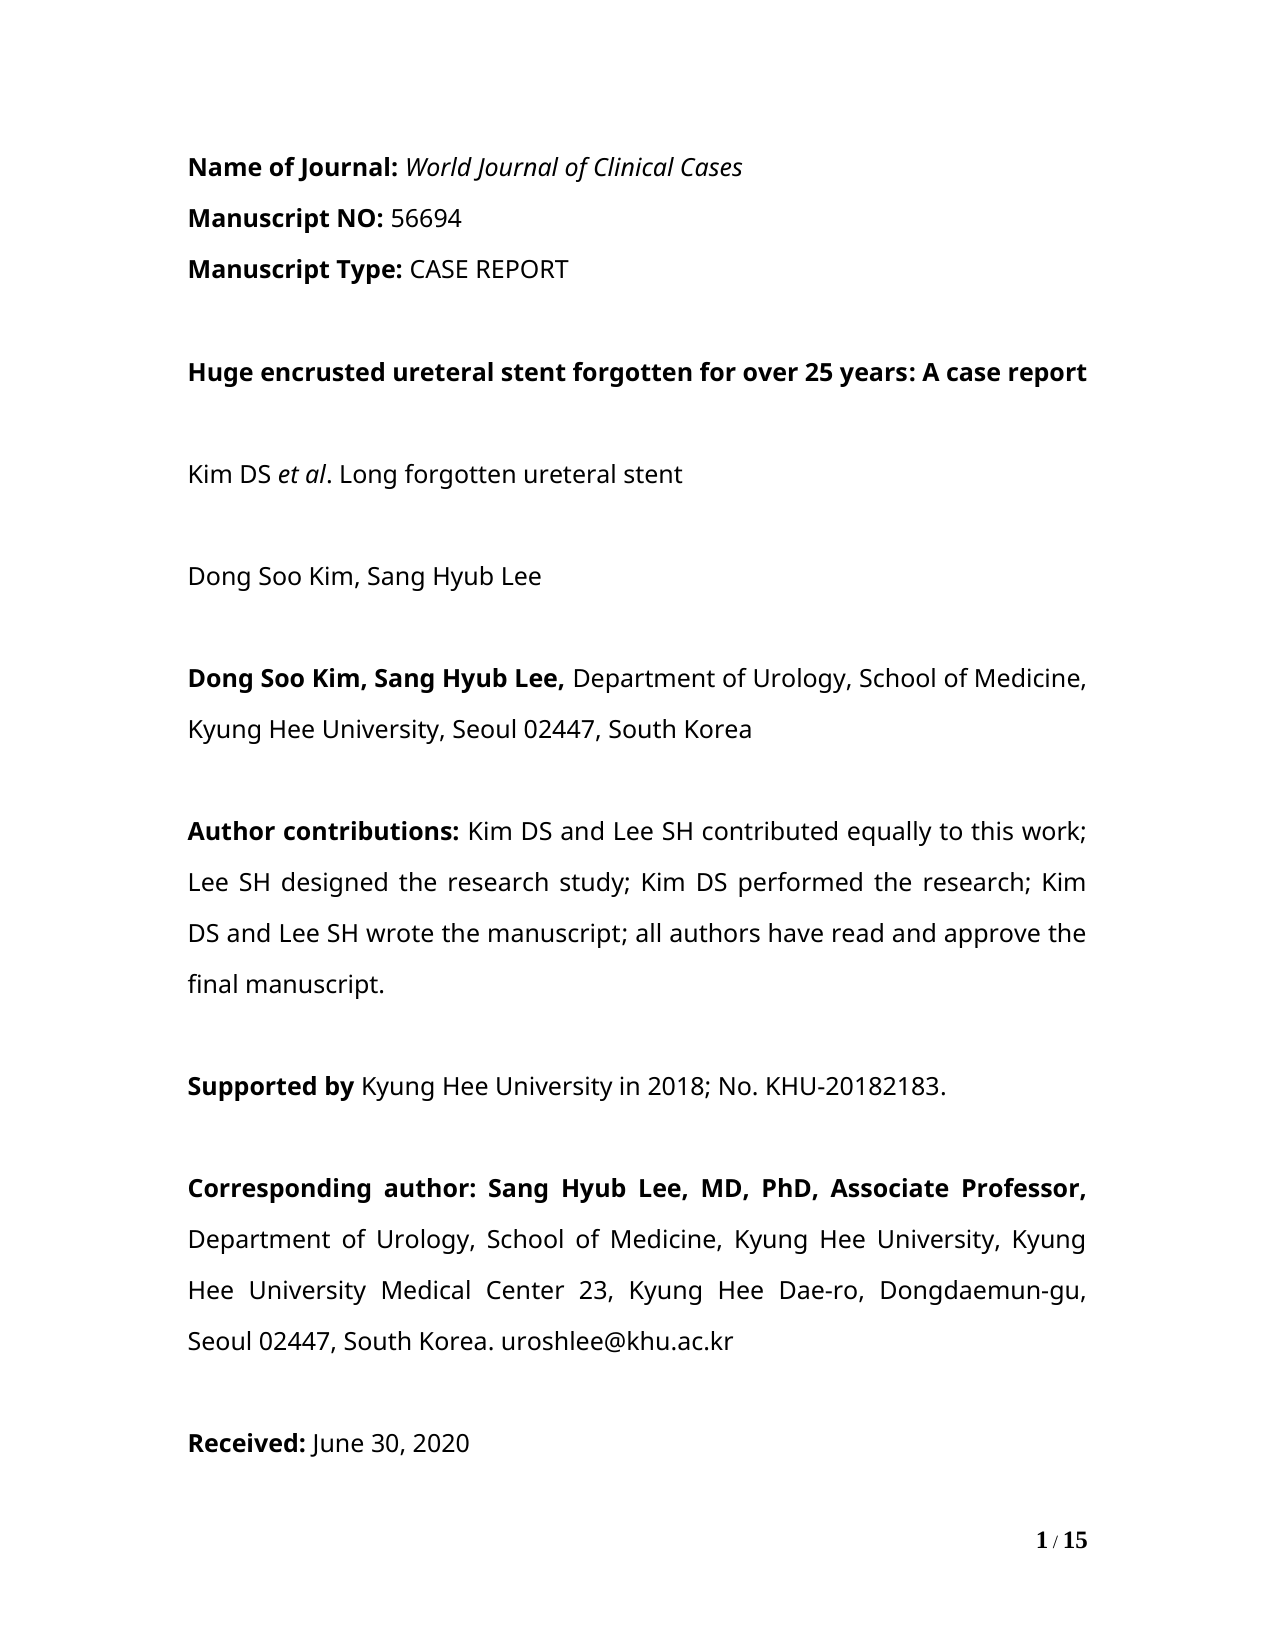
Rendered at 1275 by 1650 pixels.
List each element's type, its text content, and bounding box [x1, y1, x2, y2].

text Received: June 30, 2020 [187, 1426, 1087, 1460]
text Dong Soo Kim, Sang Hyub Lee [187, 558, 1087, 592]
text Huge encrusted ureteral stent forgotten for over 25 years: A case report [187, 354, 1087, 388]
text Supported by Kyung Hee University in 2018; No. KHU-20182183. [187, 1069, 1087, 1103]
text Manuscript Type: CASE REPORT [187, 252, 1087, 286]
text Name of Journal: World Journal of Clinical Cases [187, 150, 1087, 184]
text Corresponding author: Sang Hyub Lee, MD, PhD, Associate Professor, Department of Urology, School of Medicine, Kyung Hee University, Kyung Hee University Medical Center 23, Kyung Hee Dae-ro, Dongdaemun-gu, Seoul 02447, South Korea. uroshlee@khu.ac.kr [187, 1171, 1087, 1358]
text Author contributions: Kim DS and Lee SH contributed equally to this work; Lee SH designed the research study; Kim DS performed the research; Kim DS and Lee SH wrote the manuscript; all authors have read and approve the final manuscript. [187, 813, 1087, 1001]
text Manuscript NO: 56694 [187, 201, 1087, 235]
text Kim DS et al. Long forgotten ureteral stent [271, 456, 1087, 490]
text Dong Soo Kim, Sang Hyub Lee, Department of Urology, School of Medicine, Kyung Hee University, Seoul 02447, South Korea [187, 660, 1087, 746]
